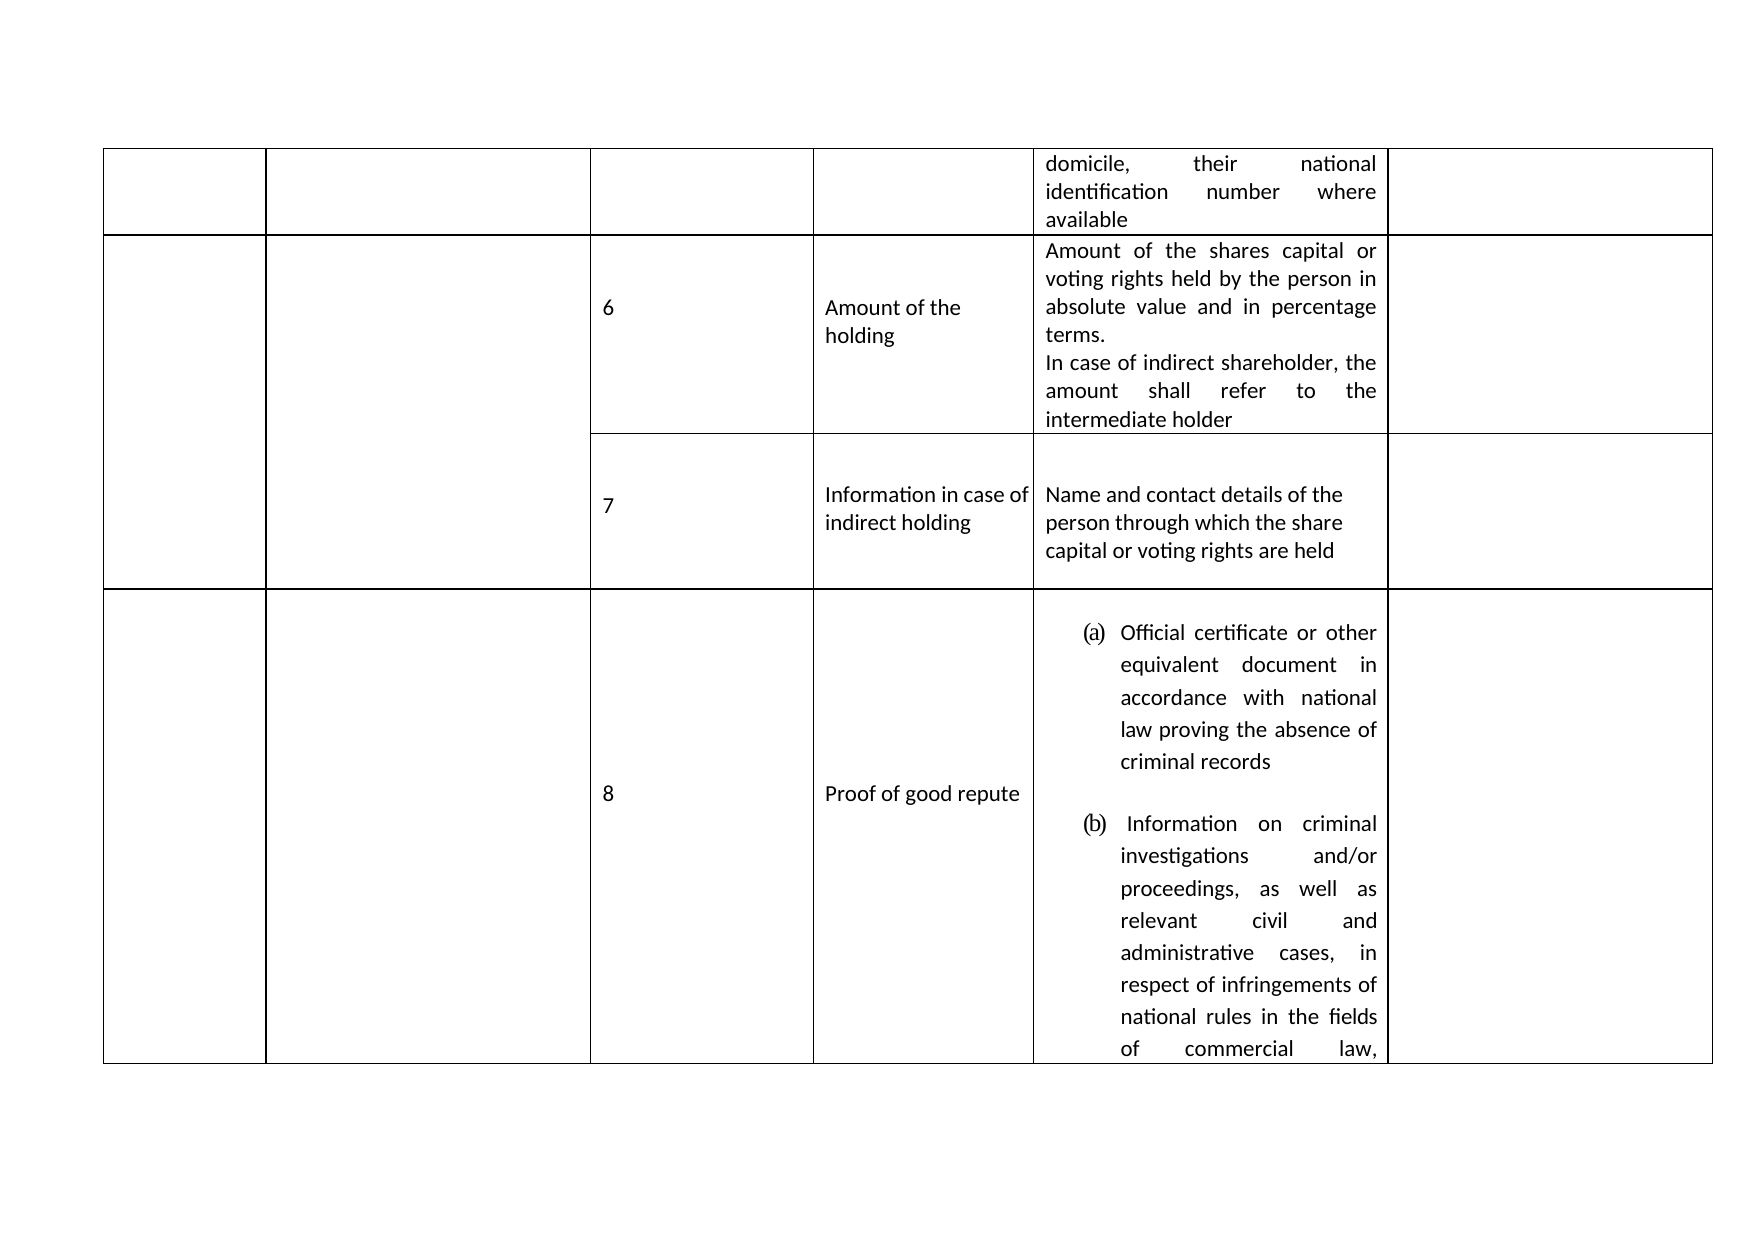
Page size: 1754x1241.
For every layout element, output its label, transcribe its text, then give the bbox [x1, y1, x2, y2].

table_header 6 [591, 236, 813, 433]
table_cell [814, 149, 1033, 234]
table_cell Information in case of indirect holding [814, 434, 1033, 588]
table_cell Name and contact details of the person through which the share capital or voting rights are held [1034, 434, 1387, 588]
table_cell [814, 590, 1033, 1063]
table_header [267, 236, 590, 588]
table_cell [1389, 590, 1712, 1063]
table_cell 7 [591, 434, 813, 588]
table_header Amount of the shares capital or voting rights held by the person in absolute value and in percentage terms. In case of indirect shareholder, the amount shall refer to the intermediate holder [1034, 236, 1387, 433]
table_header [1389, 236, 1712, 433]
table_cell 8 [591, 590, 813, 1063]
table_header Amount of the holding [814, 236, 1033, 433]
table_cell [104, 590, 265, 1063]
table_cell [267, 590, 590, 1063]
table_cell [1034, 149, 1387, 234]
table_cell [1034, 590, 1387, 1063]
table_cell [1389, 149, 1712, 234]
table_cell 5 [591, 149, 813, 234]
table_header [104, 236, 265, 588]
table_cell [1389, 434, 1712, 588]
